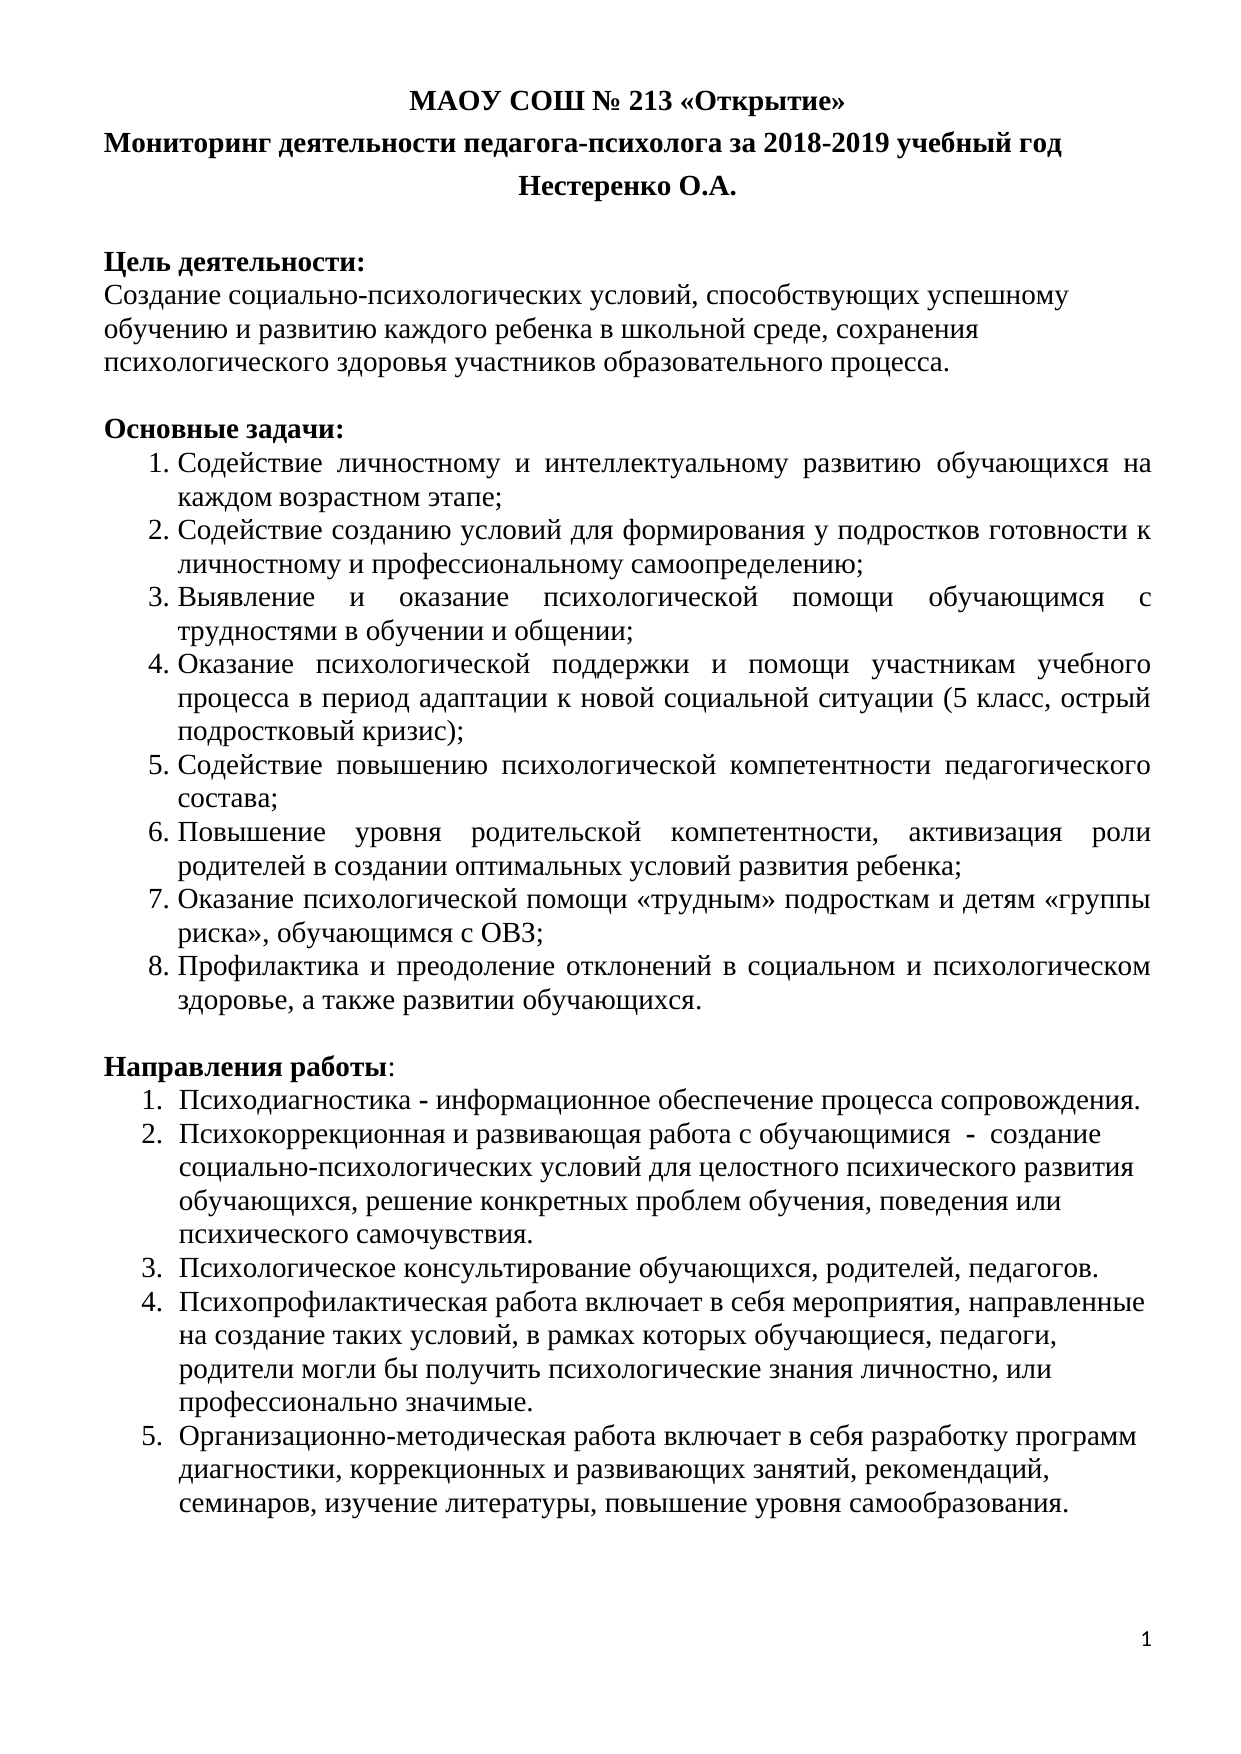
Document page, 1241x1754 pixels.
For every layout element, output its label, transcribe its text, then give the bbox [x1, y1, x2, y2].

list Содействие созданию условий для формирования у подростков готовности к личностному и профессиональному самоопределению; [148, 512, 1152, 579]
text МАОУ СОШ № 213 «Открытие» [103, 74, 1152, 116]
list Содействие повышению психологической компетентности педагогического состава; [148, 747, 1152, 814]
list Организационно-методическая работа включает в себя разработку программ диагностики, коррекционных и развивающих занятий, рекомендаций, семинаров, изучение литературы, повышение уровня самообразования. [141, 1418, 1152, 1518]
text Основные задачи: [103, 412, 1152, 445]
text Направления работы: [103, 1049, 1152, 1082]
list Профилактика и преодоление отклонений в социальном и психологическом здоровье, а также развитии обучающихся. [148, 948, 1152, 1015]
text Цель деятельности: [103, 244, 1152, 277]
list Психопрофилактическая работа включает в себя мероприятия, направленные на создание таких условий, в рамках которых обучающиеся, педагоги, родители могли бы получить психологические знания личностно, или профессионально значимые. [141, 1284, 1152, 1418]
text Создание социально-психологических условий, способствующих успешному обучению и развитию каждого ребенка в школьной среде, сохранения психологического здоровья участников образовательного процесса. [103, 277, 1152, 378]
list Оказание психологической помощи «трудным» подросткам и детям «группы риска», обучающимся с ОВЗ; [148, 881, 1152, 948]
list Психокоррекционная и развивающая работа с обучающимися - создание социально-психологических условий для целостного психического развития обучающихся, решение конкретных проблем обучения, поведения или психического самочувствия. [141, 1116, 1152, 1250]
list Повышение уровня родительской компетентности, активизация роли родителей в создании оптимальных условий развития ребенка; [148, 814, 1152, 881]
list Выявление и оказание психологической помощи обучающимся с трудностями в обучении и общении; [148, 579, 1152, 646]
list Оказание психологической поддержки и помощи участникам учебного процесса в период адаптации к новой социальной ситуации (5 класс, острый подростковый кризис); [148, 646, 1152, 747]
list Психологическое консультирование обучающихся, родителей, педагогов. [141, 1250, 1152, 1284]
text Нестеренко О.А. [103, 159, 1152, 201]
list Психодиагностика - информационное обеспечение процесса сопровождения. [141, 1082, 1152, 1116]
list Содействие личностному и интеллектуальному развитию обучающихся на каждом возрастном этапе; [148, 445, 1152, 512]
text Мониторинг деятельности педагога-психолога за 2018-2019 учебный год [103, 116, 1152, 159]
